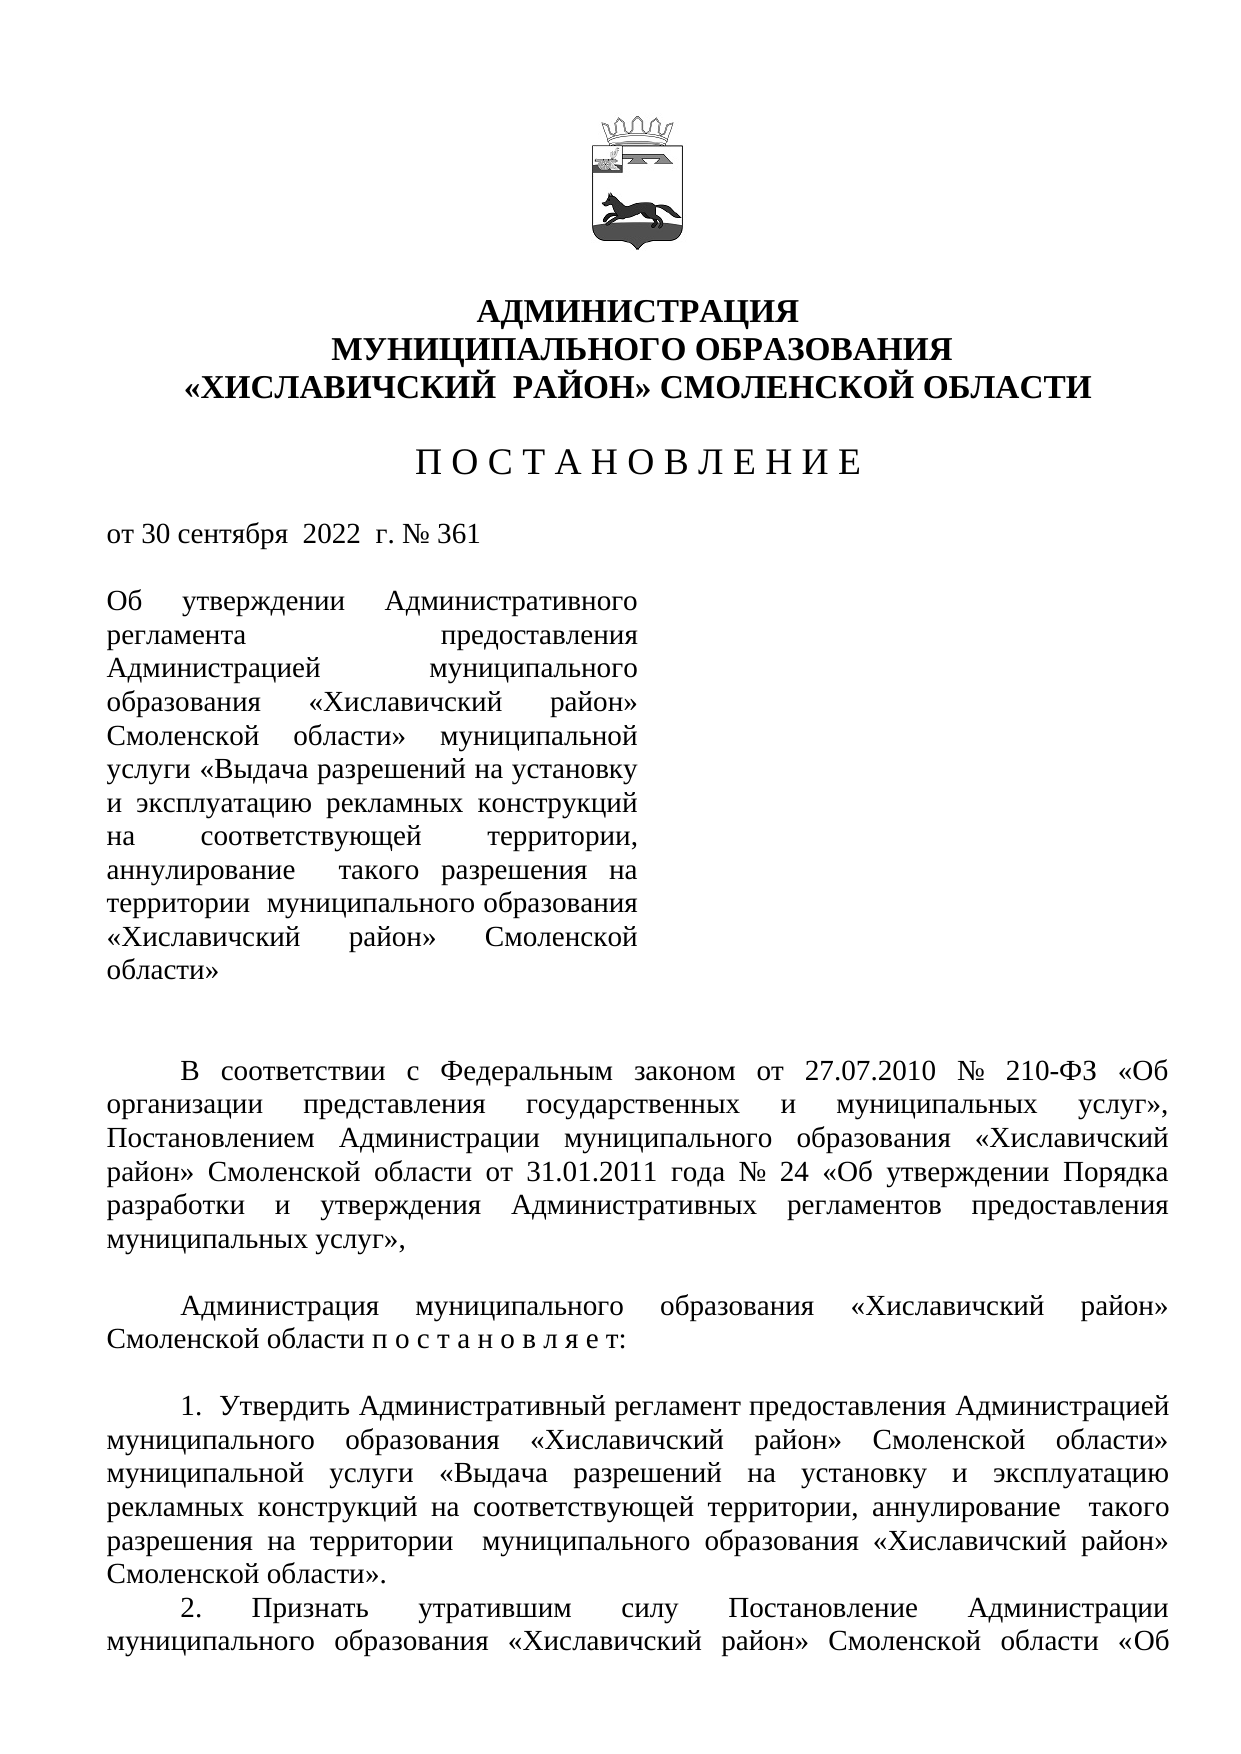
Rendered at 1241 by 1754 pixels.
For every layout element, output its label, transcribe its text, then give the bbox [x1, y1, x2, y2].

text от 30 сентября 2022 г. № 361 [106, 516, 1169, 550]
text Об утверждении Административного регламента предоставления Администрацией муниципального образования «Хиславичский район» Смоленской области» муниципальной услуги «Выдача разрешений на установку и эксплуатацию рекламных конструкций на соответствующей территории, аннулирование такого разрешения на территории муниципального образования «Хиславичский район» Смоленской области» [106, 583, 638, 986]
text П О С Т А Н О В Л Е Н И Е [106, 440, 1169, 483]
text 1. Утвердить Административный регламент предоставления Администрацией муниципального образования «Хиславичский район» Смоленской области» муниципальной услуги «Выдача разрешений на установку и эксплуатацию рекламных конструкций на соответствующей территории, аннулирование такого разрешения на территории муниципального образования «Хиславичский район» Смоленской области». [106, 1388, 1169, 1590]
text МУНИЦИПАЛЬНОГО ОБРАЗОВАНИЯ [106, 329, 1169, 368]
picture [582, 112, 694, 253]
text «ХИСЛАВИЧСКИЙ РАЙОН» СМОЛЕНСКОЙ ОБЛАСТИ [106, 368, 1169, 406]
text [106, 1590, 1169, 1657]
text Администрация муниципального образования «Хиславичский район» Смоленской области п о с т а н о в л я е т: [106, 1288, 1169, 1355]
text В соответствии с Федеральным законом от 27.07.2010 № 210-ФЗ «Об организации представления государственных и муниципальных услуг», Постановлением Администрации муниципального образования «Хиславичский район» Смоленской области от 31.01.2011 года № 24 «Об утверждении Порядка разработки и утверждения Административных регламентов предоставления муниципальных услуг», [106, 1053, 1169, 1254]
text АДМИНИСТРАЦИЯ [106, 291, 1169, 329]
